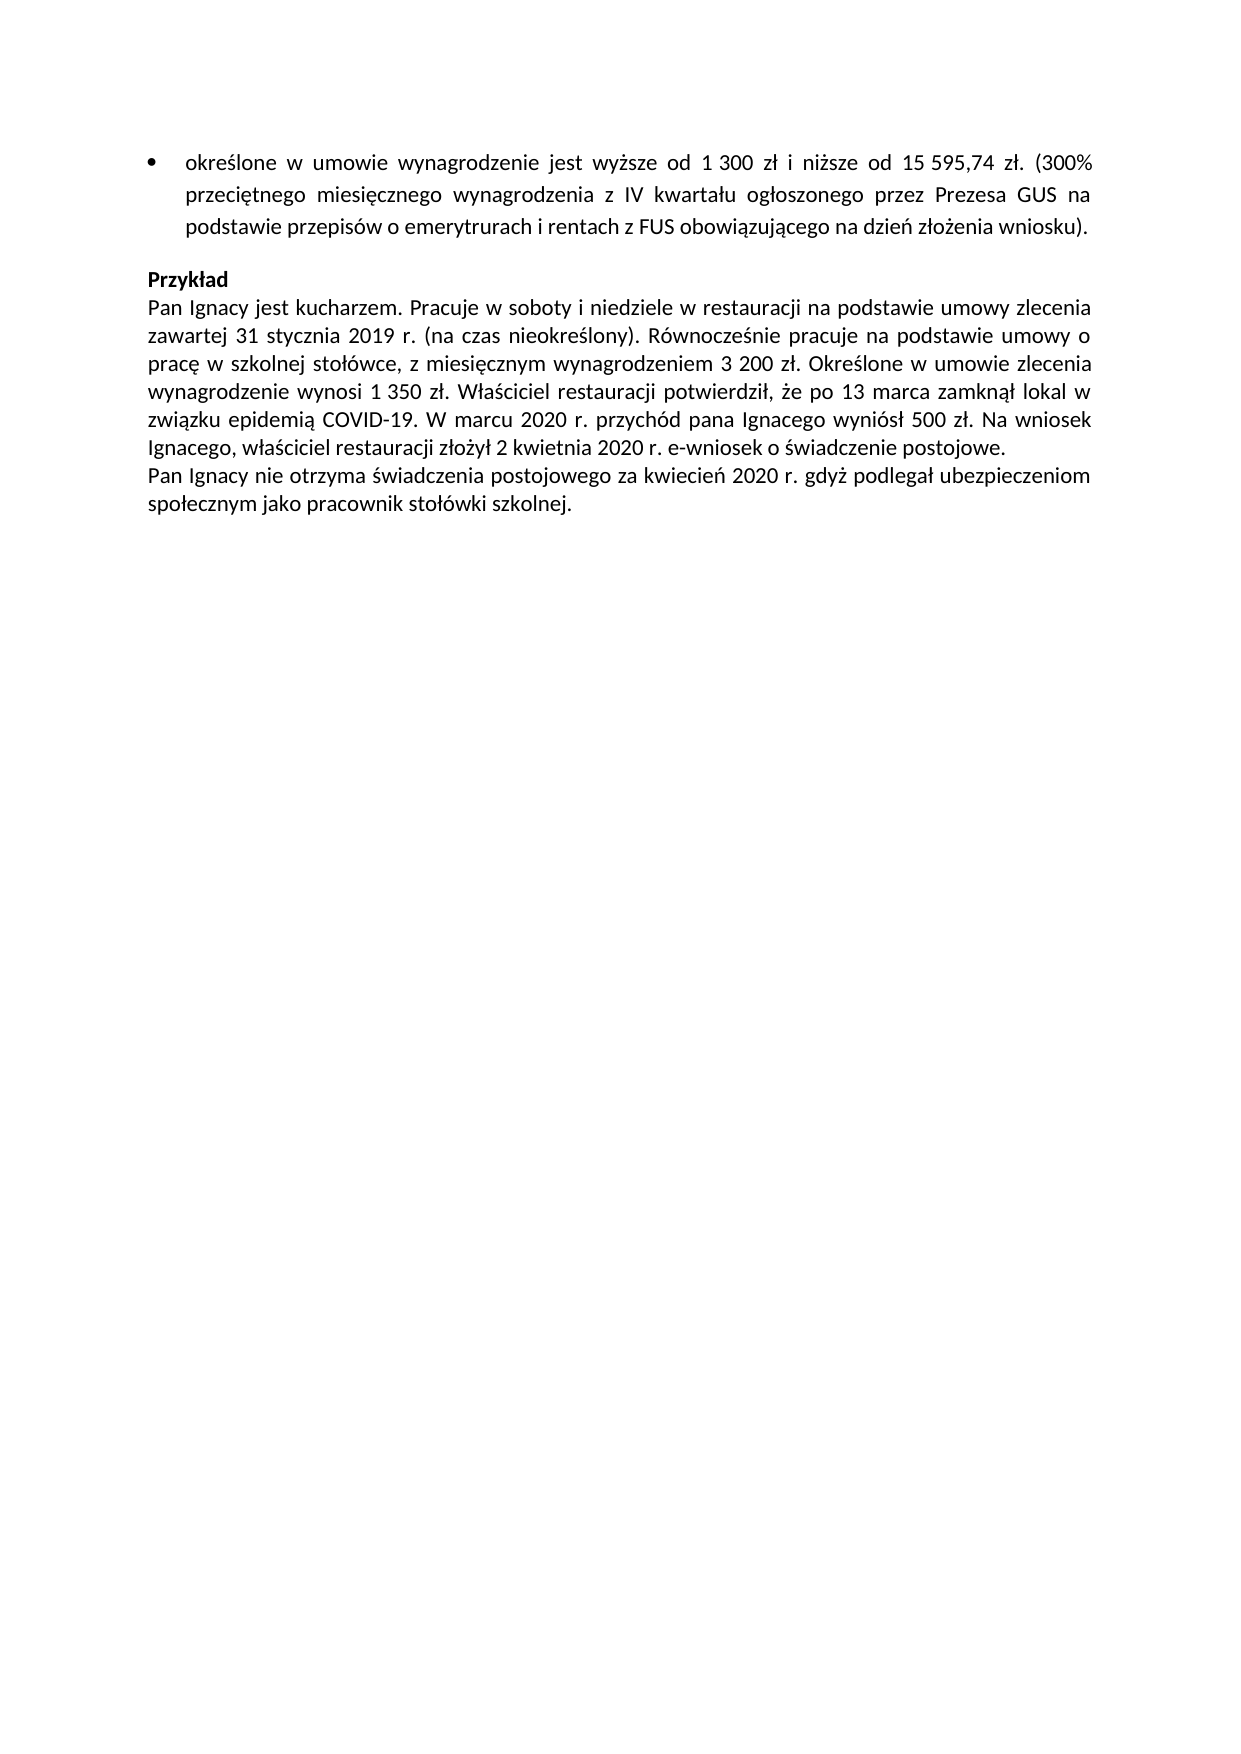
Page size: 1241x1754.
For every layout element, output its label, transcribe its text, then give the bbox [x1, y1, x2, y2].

list określone w umowie wynagrodzenie jest wyższe od 1 300 zł i niższe od 15 595,74 zł. (300% przeciętnego miesięcznego wynagrodzenia z IV kwartału ogłoszonego przez Prezesa GUS na podstawie przepisów o emerytrurach i rentach z FUS obowiązującego na dzień złożenia wniosku). [148, 148, 1093, 240]
text Pan Ignacy nie otrzyma świadczenia postojowego za kwiecień 2020 r. gdyż podlegał ubezpieczeniom społecznym jako pracownik stołówki szkolnej. [148, 461, 1093, 517]
text Przykład [148, 265, 1093, 293]
text Pan Ignacy jest kucharzem. Pracuje w soboty i niedziele w restauracji na podstawie umowy zlecenia zawartej 31 stycznia 2019 r. (na czas nieokreślony). Równocześnie pracuje na podstawie umowy o pracę w szkolnej stołówce, z miesięcznym wynagrodzeniem 3 200 zł. Określone w umowie zlecenia wynagrodzenie wynosi 1 350 zł. Właściciel restauracji potwierdził, że po 13 marca zamknął lokal w związku epidemią COVID-19. W marcu 2020 r. przychód pana Ignacego wyniósł 500 zł. Na wniosek Ignacego, właściciel restauracji złożył 2 kwietnia 2020 r. e-wniosek o świadczenie postojowe. [148, 293, 1093, 461]
